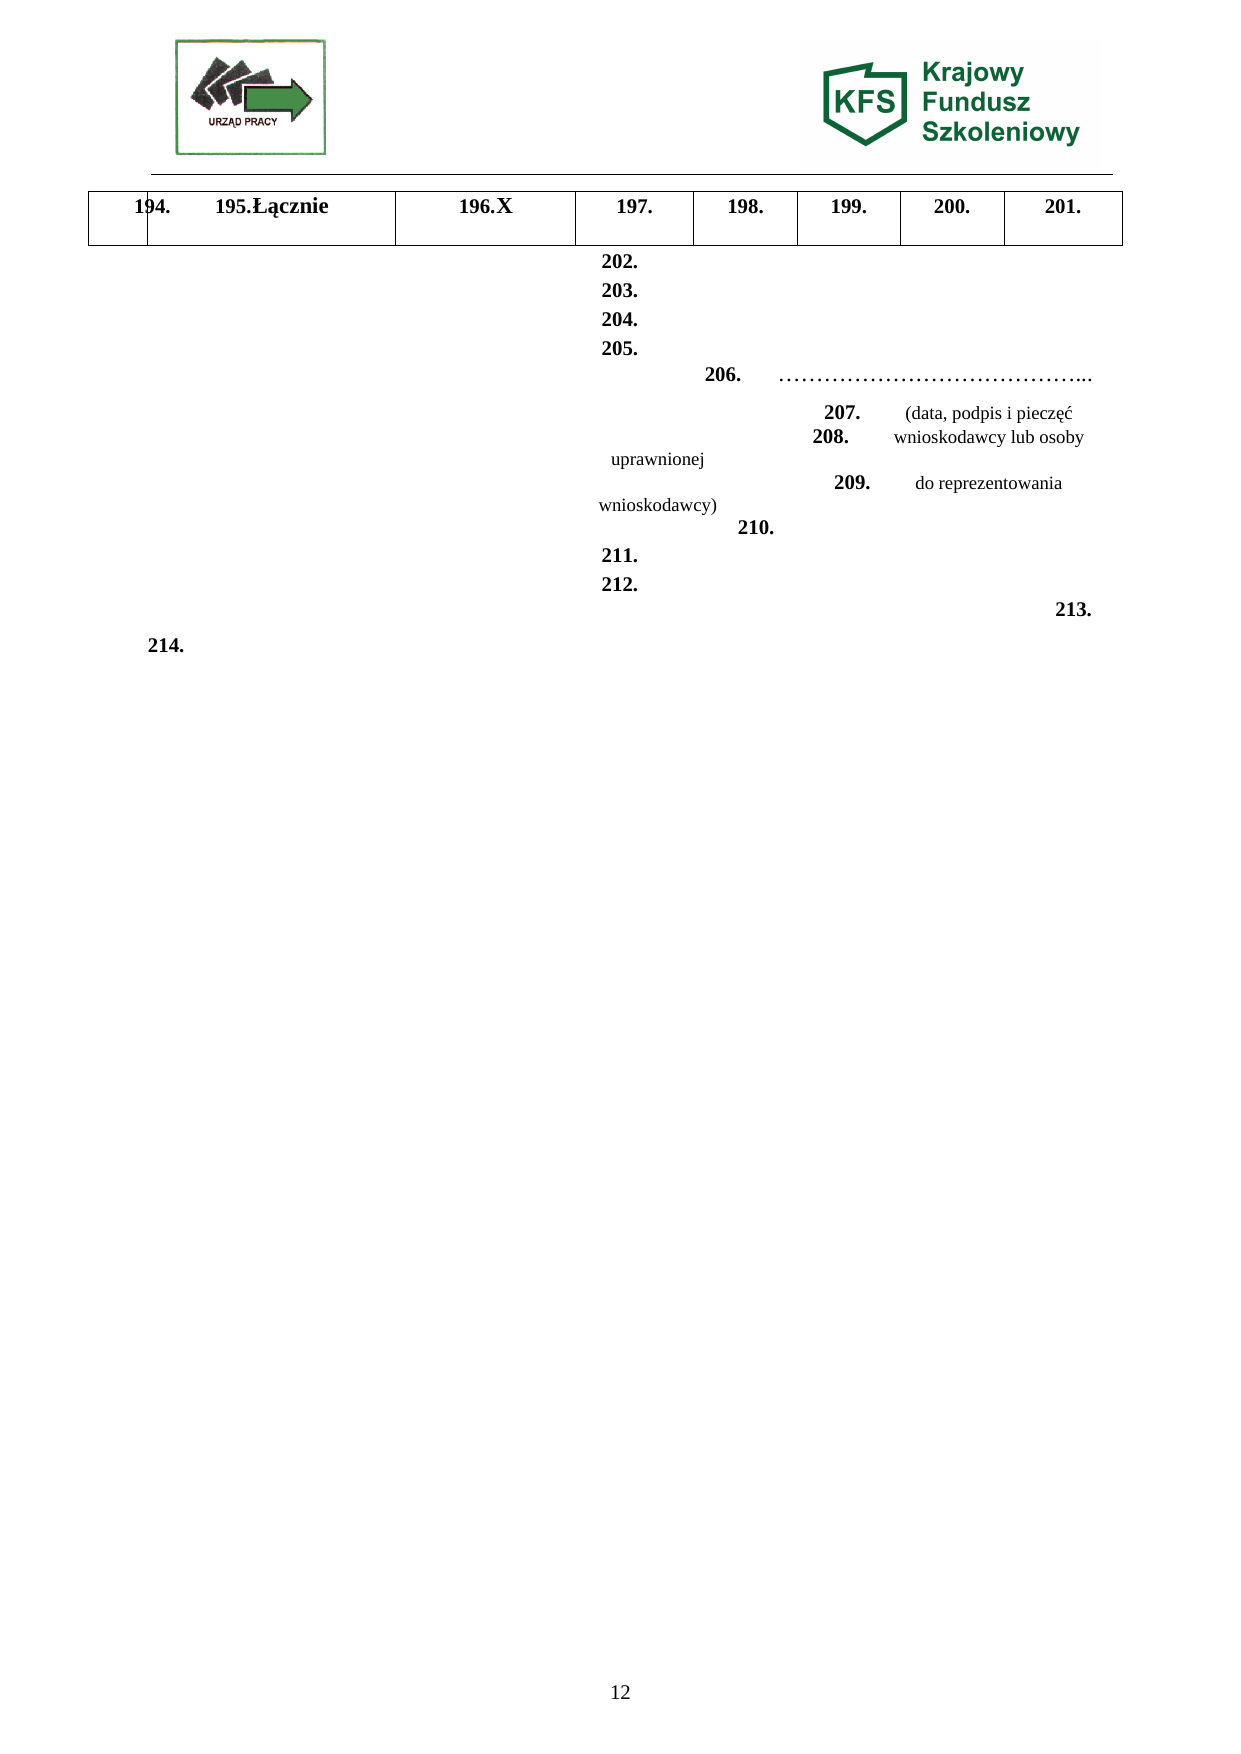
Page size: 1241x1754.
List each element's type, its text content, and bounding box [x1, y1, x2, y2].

table_cell [89, 192, 147, 244]
table_cell [576, 192, 693, 244]
table_cell [901, 192, 1004, 244]
text (data, podpis i pieczęć [223, 400, 1092, 424]
table_cell [694, 192, 797, 244]
picture [801, 40, 1102, 169]
picture [158, 35, 338, 167]
text do reprezentowania wnioskodawcy) [223, 470, 1092, 515]
text …………………………………... [665, 361, 1092, 387]
table_cell Łącznie [148, 192, 395, 244]
table_cell [798, 192, 900, 244]
table_cell X [396, 192, 575, 244]
text wnioskodawcy lub osoby uprawnionej [223, 424, 1092, 470]
table_cell [1005, 192, 1122, 244]
